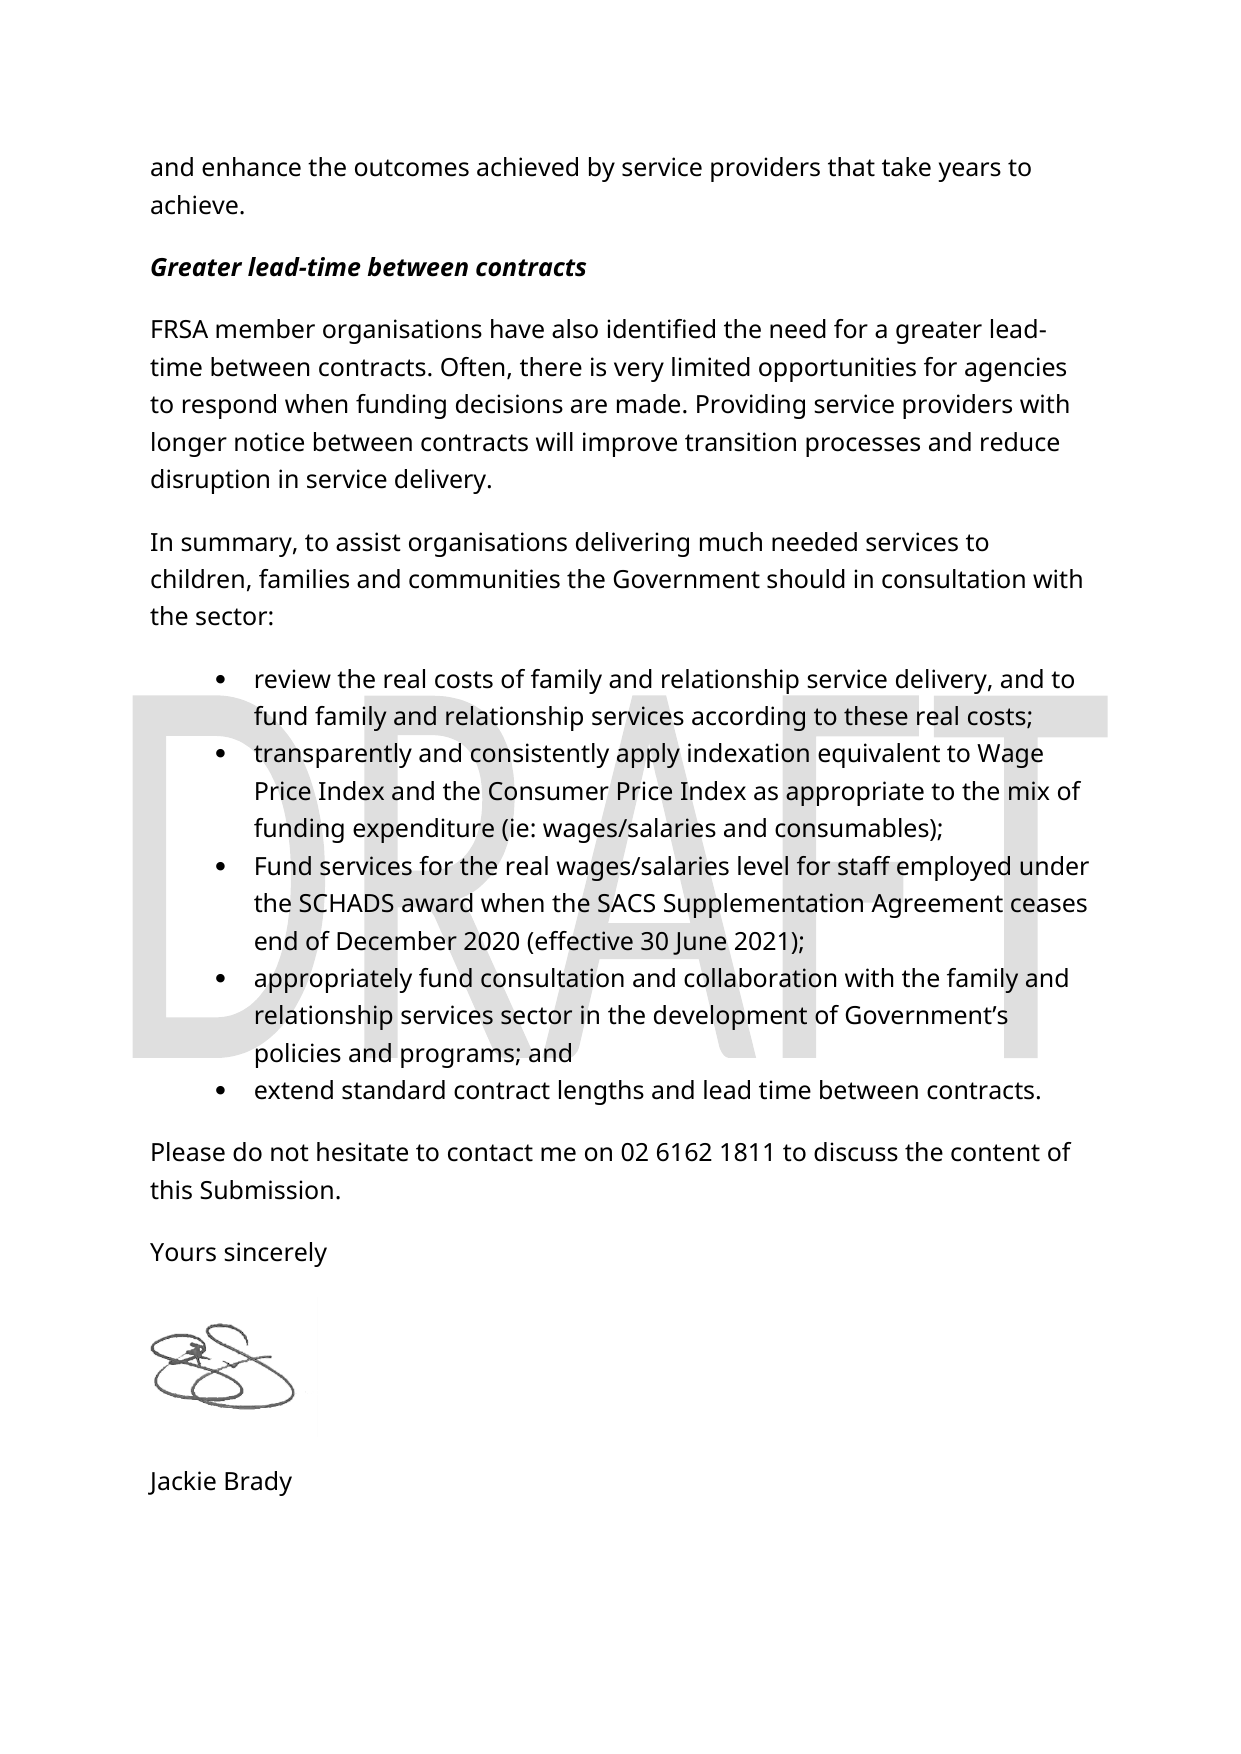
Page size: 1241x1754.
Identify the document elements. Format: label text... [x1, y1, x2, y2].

text In summary, to assist organisations delivering much needed services to children, families and communities the Government should in consultation with the sector: [150, 524, 1090, 633]
list extend standard contract lengths and lead time between contracts. [216, 1073, 1090, 1107]
list review the real costs of family and relationship service delivery, and to fund family and relationship services according to these real costs; [216, 661, 1090, 733]
picture [150, 1297, 318, 1437]
list transparently and consistently apply indexation equivalent to Wage Price Index and the Consumer Price Index as appropriate to the mix of funding expenditure (ie: wages/salaries and consumables); [216, 736, 1090, 845]
text Yours sincerely [150, 1235, 1090, 1269]
text Please do not hesitate to contact me on 02 6162 1811 to discuss the content of this Submission. [150, 1135, 1090, 1207]
text Greater lead-time between contracts [150, 250, 1090, 284]
list appropriately fund consultation and collaboration with the family and relationship services sector in the development of Government’s policies and programs; and [216, 961, 1090, 1069]
list Fund services for the real wages/salaries level for staff employed under the SCHADS award when the SACS Supplementation Agreement ceases end of December 2020 (effective 30 June 2021); [216, 848, 1090, 957]
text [150, 150, 1090, 221]
text FRSA member organisations have also identified the need for a greater lead-time between contracts. Often, there is very limited opportunities for agencies to respond when funding decisions are made. Providing service providers with longer notice between contracts will improve transition processes and reduce disruption in service delivery. [150, 312, 1090, 496]
text Jackie Brady [150, 1464, 1090, 1498]
